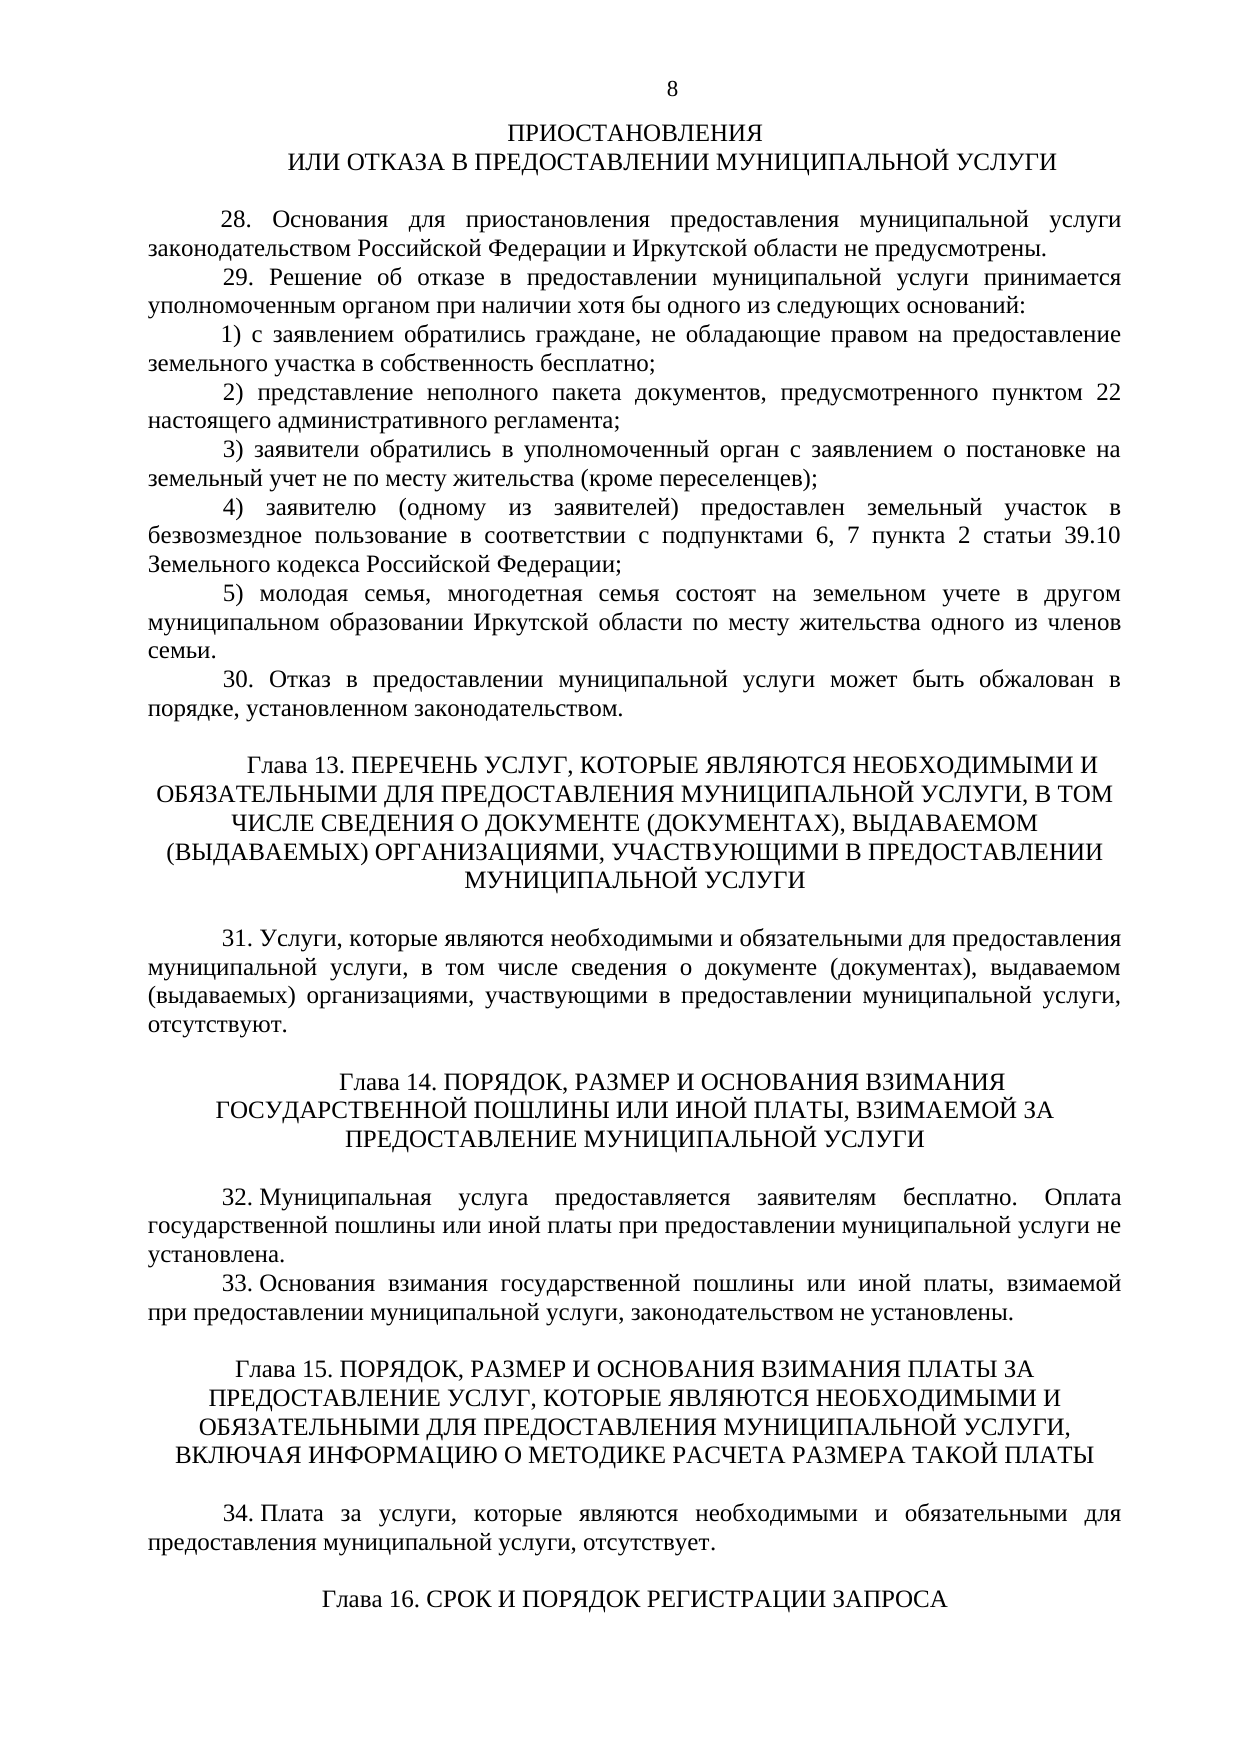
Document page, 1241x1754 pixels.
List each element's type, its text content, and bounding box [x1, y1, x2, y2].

text 2) представление неполного пакета документов, предусмотренного пунктом 22 настоящего административного регламента; [148, 377, 1122, 434]
text 33. Основания взимания государственной пошлины или иной платы, взимаемой при предоставлении муниципальной услуги, законодательством не установлены. [148, 1268, 1122, 1326]
text 5) молодая семья, многодетная семья состоят на земельном учете в другом муниципальном образовании Иркутской области по месту жительства одного из членов семьи. [148, 578, 1122, 664]
text 31. Услуги, которые являются необходимыми и обязательными для предоставления муниципальной услуги, в том числе сведения о документе (документах), выдаваемом (выдаваемых) организациями, участвующими в предоставлении муниципальной услуги, отсутствуют. [148, 923, 1122, 1038]
text Глава 14. ПОРЯДОК, РАЗМЕР И ОСНОВАНИЯ ВЗИМАНИЯ ГОСУДАРСТВЕННОЙ ПОШЛИНЫ ИЛИ ИНОЙ ПЛАТЫ, ВЗИМАЕМОЙ ЗА ПРЕДОСТАВЛЕНИЕ МУНИЦИПАЛЬНОЙ УСЛУГИ [148, 1067, 1122, 1153]
text Глава 16. СРОК И ПОРЯДОК РЕГИСТРАЦИИ ЗАПРОСА [148, 1584, 1122, 1613]
text Глава 15. ПОРЯДОК, РАЗМЕР И ОСНОВАНИЯ ВЗИМАНИЯ ПЛАТЫ ЗА ПРЕДОСТАВЛЕНИЕ УСЛУГ, КОТОРЫЕ ЯВЛЯЮТСЯ НЕОБХОДИМЫМИ И ОБЯЗАТЕЛЬНЫМИ ДЛЯ ПРЕДОСТАВЛЕНИЯ МУНИЦИПАЛЬНОЙ УСЛУГИ, ВКЛЮЧАЯ ИНФОРМАЦИЮ О МЕТОДИКЕ РАСЧЕТА РАЗМЕРА ТАКОЙ ПЛАТЫ [148, 1354, 1122, 1469]
text 3) заявители обратились в уполномоченный орган с заявлением о постановке на земельный учет не по месту жительства (кроме переселенцев); [148, 434, 1122, 492]
text 1) с заявлением обратились граждане, не обладающие правом на предоставление земельного участка в собственность бесплатно; [148, 319, 1122, 377]
text ИЛИ ОТКАЗА В ПРЕДОСТАВЛЕНИИ МУНИЦИПАЛЬНОЙ УСЛУГИ [148, 147, 1122, 176]
text 30. Отказ в предоставлении муниципальной услуги может быть обжалован в порядке, установленном законодательством. [148, 664, 1122, 722]
text 32. Муниципальная услуга предоставляется заявителям бесплатно. Оплата государственной пошлины или иной платы при предоставлении муниципальной услуги не установлена. [148, 1182, 1122, 1268]
text Глава 13. ПЕРЕЧЕНЬ УСЛУГ, КОТОРЫЕ ЯВЛЯЮТСЯ НЕОБХОДИМЫМИ И ОБЯЗАТЕЛЬНЫМИ ДЛЯ ПРЕДОСТАВЛЕНИЯ МУНИЦИПАЛЬНОЙ УСЛУГИ, В ТОМ ЧИСЛЕ СВЕДЕНИЯ О ДОКУМЕНТЕ (ДОКУМЕНТАХ), ВЫДАВАЕМОМ (ВЫДАВАЕМЫХ) ОРГАНИЗАЦИЯМИ, УЧАСТВУЮЩИМИ В ПРЕДОСТАВЛЕНИИ МУНИЦИПАЛЬНОЙ УСЛУГИ [148, 751, 1122, 894]
text 34. Плата за услуги, которые являются необходимыми и обязательными для предоставления муниципальной услуги, отсутствует. [148, 1498, 1122, 1556]
text 28. Основания для приостановления предоставления муниципальной услуги законодательством Российской Федерации и Иркутской области не предусмотрены. [148, 204, 1122, 262]
text 29. Решение об отказе в предоставлении муниципальной услуги принимается уполномоченным органом при наличии хотя бы одного из следующих оснований: [148, 262, 1122, 319]
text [148, 118, 1122, 147]
text 4) заявителю (одному из заявителей) предоставлен земельный участок в безвозмездное пользование в соответствии с подпунктами 6, 7 пункта 2 статьи 39.10 Земельного кодекса Российской Федерации; [148, 492, 1122, 578]
